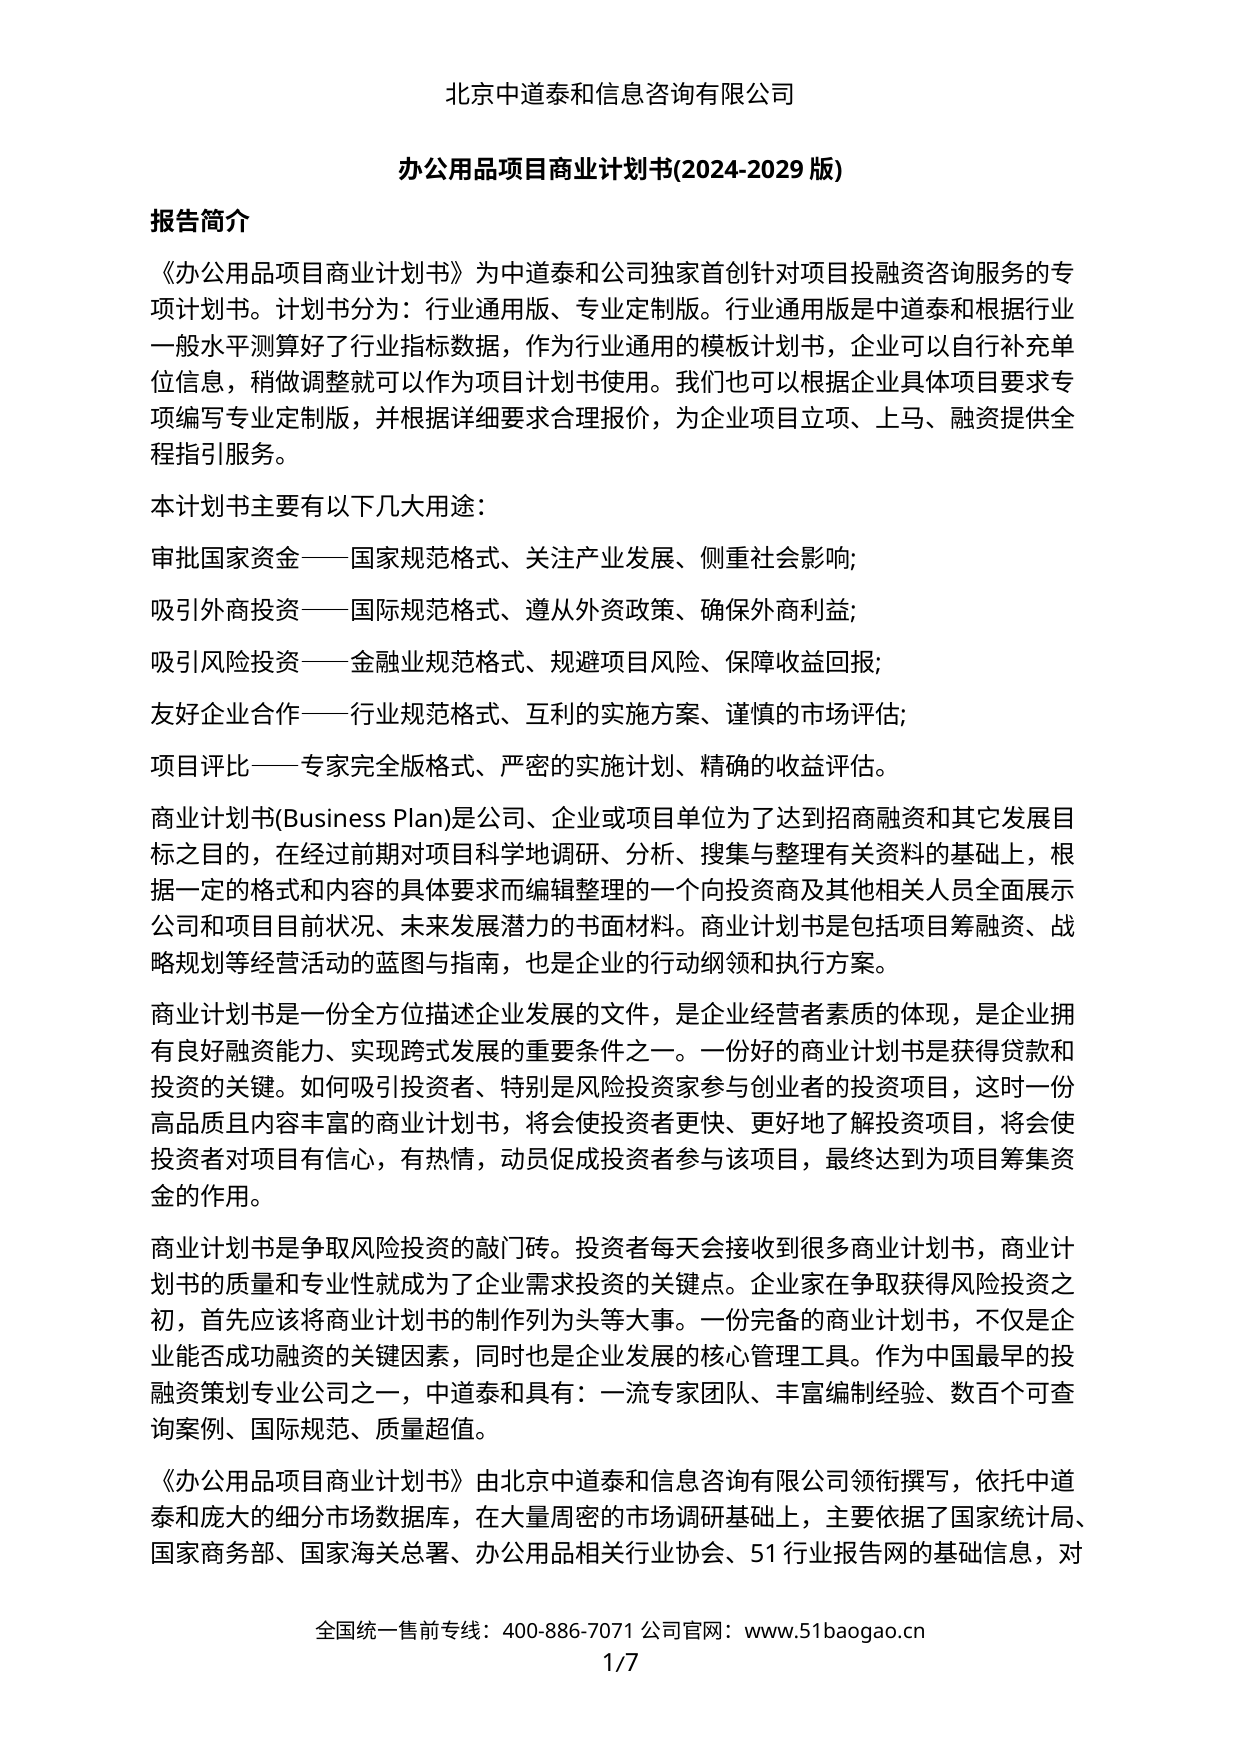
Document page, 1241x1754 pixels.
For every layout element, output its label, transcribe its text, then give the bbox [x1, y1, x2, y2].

text 审批国家资金——国家规范格式、关注产业发展、侧重社会影响; [150, 539, 1090, 575]
text 吸引风险投资——金融业规范格式、规避项目风险、保障收益回报; [150, 642, 1090, 679]
text 商业计划书是一份全方位描述企业发展的文件，是企业经营者素质的体现，是企业拥有良好融资能力、实现跨式发展的重要条件之一。一份好的商业计划书是获得贷款和投资的关键。如何吸引投资者、特别是风险投资家参与创业者的投资项目，这时一份高品质且内容丰富的商业计划书，将会使投资者更快、更好地了解投资项目，将会使投资者对项目有信心，有热情，动员促成投资者参与该项目，最终达到为项目筹集资金的作用。 [150, 995, 1090, 1212]
text 报告简介 [150, 202, 1090, 238]
text 办公用品项目商业计划书(2024-2029版) [150, 150, 1090, 186]
text 项目评比——专家完全版格式、严密的实施计划、精确的收益评估。 [150, 746, 1090, 782]
text 商业计划书是争取风险投资的敲门砖。投资者每天会接收到很多商业计划书，商业计划书的质量和专业性就成为了企业需求投资的关键点。企业家在争取获得风险投资之初，首先应该将商业计划书的制作列为头等大事。一份完备的商业计划书，不仅是企业能否成功融资的关键因素，同时也是企业发展的核心管理工具。作为中国最早的投融资策划专业公司之一，中道泰和具有：一流专家团队、丰富编制经验、数百个可查询案例、国际规范、质量超值。 [150, 1228, 1090, 1446]
text 《办公用品项目商业计划书》为中道泰和公司独家首创针对项目投融资咨询服务的专项计划书。计划书分为：行业通用版、专业定制版。行业通用版是中道泰和根据行业一般水平测算好了行业指标数据，作为行业通用的模板计划书，企业可以自行补充单位信息，稍做调整就可以作为项目计划书使用。我们也可以根据企业具体项目要求专项编写专业定制版，并根据详细要求合理报价，为企业项目立项、上马、融资提供全程指引服务。 [150, 254, 1090, 471]
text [150, 1461, 1090, 1570]
text 吸引外商投资——国际规范格式、遵从外资政策、确保外商利益; [150, 591, 1090, 627]
text 友好企业合作——行业规范格式、互利的实施方案、谨慎的市场评估; [150, 694, 1090, 731]
text 商业计划书(Business Plan)是公司、企业或项目单位为了达到招商融资和其它发展目标之目的，在经过前期对项目科学地调研、分析、搜集与整理有关资料的基础上，根据一定的格式和内容的具体要求而编辑整理的一个向投资商及其他相关人员全面展示公司和项目目前状况、未来发展潜力的书面材料。商业计划书是包括项目筹融资、战略规划等经营活动的蓝图与指南，也是企业的行动纲领和执行方案。 [150, 798, 1090, 979]
text 本计划书主要有以下几大用途： [150, 487, 1090, 523]
